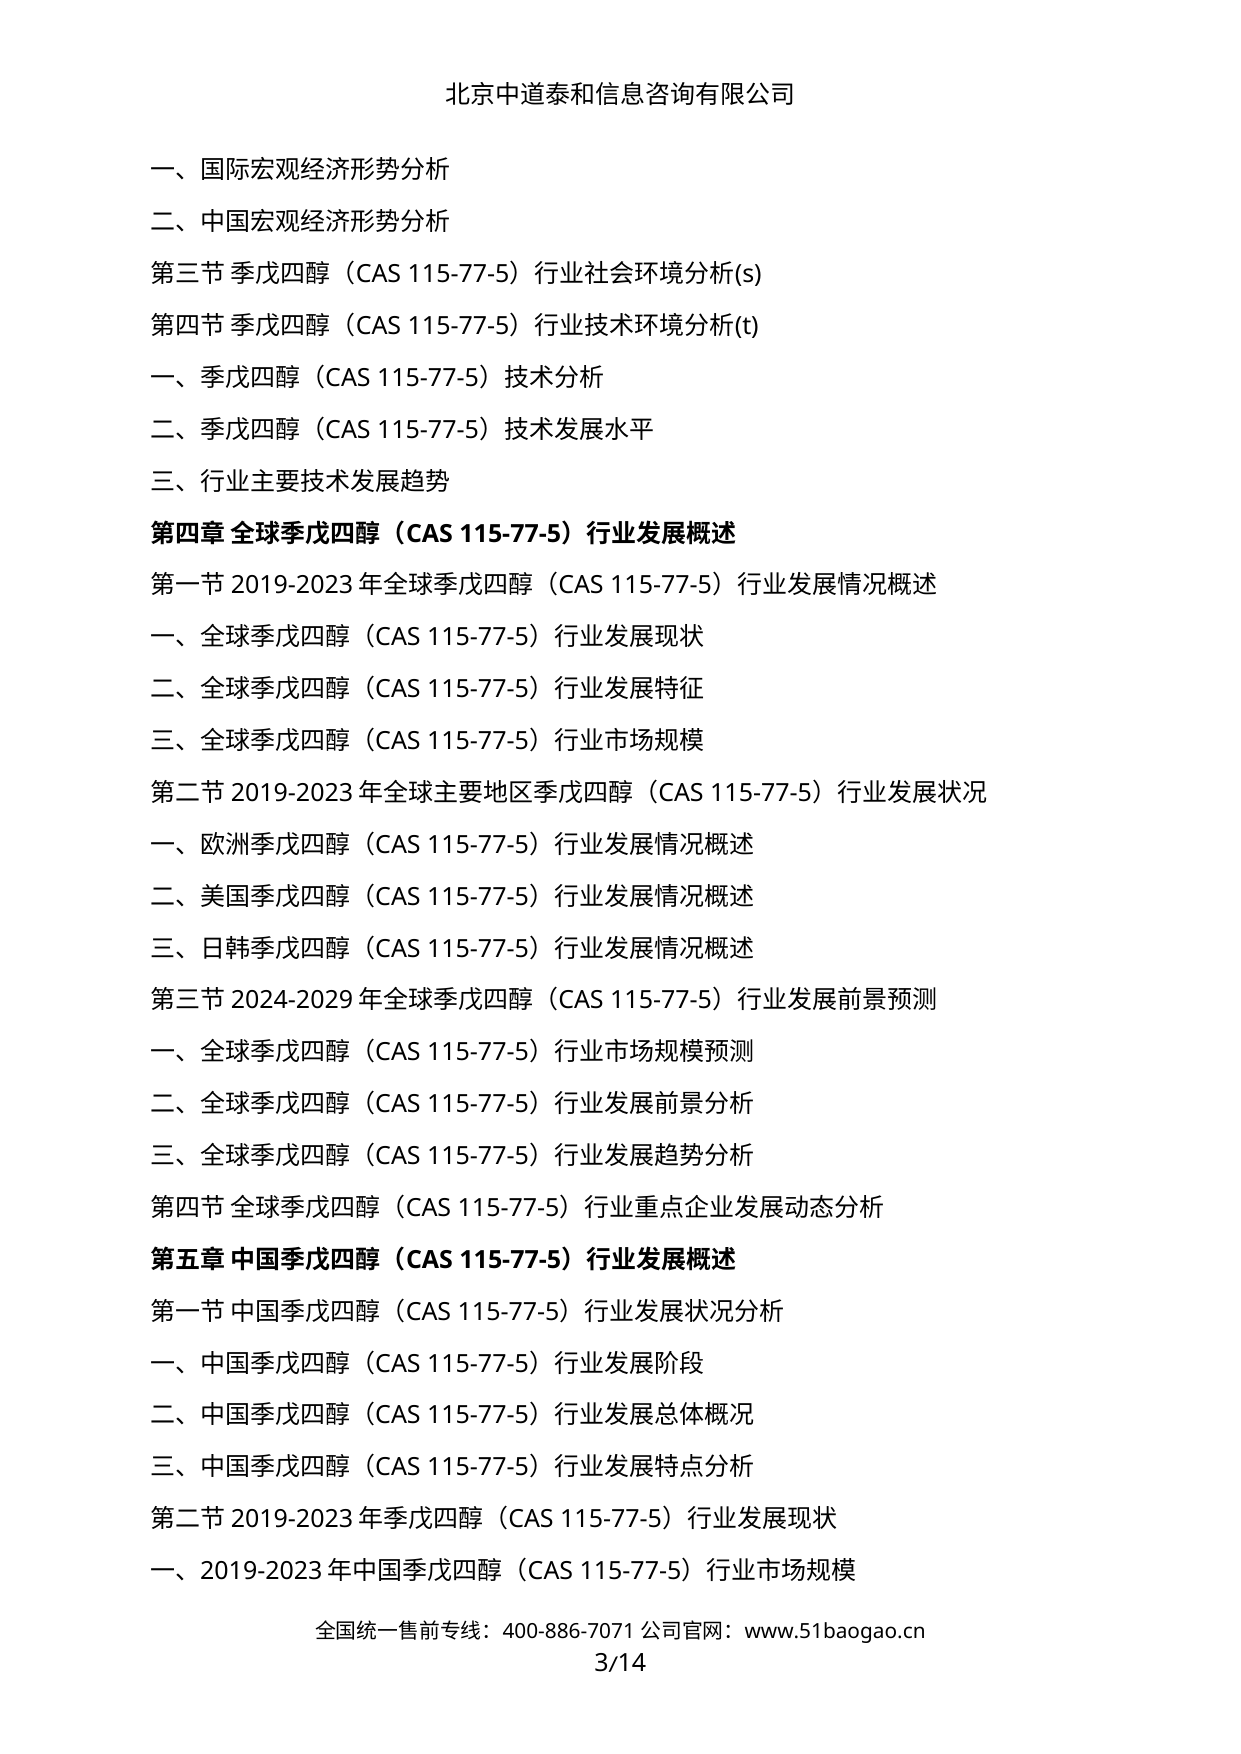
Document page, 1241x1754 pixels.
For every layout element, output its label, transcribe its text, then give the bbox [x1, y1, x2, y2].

text 第二节 2019-2023年全球主要地区季戊四醇（CAS 115-77-5）行业发展状况 [150, 772, 1090, 809]
text 第一节 2019-2023年全球季戊四醇（CAS 115-77-5）行业发展情况概述 [150, 565, 1090, 601]
text 二、季戊四醇（CAS 115-77-5）技术发展水平 [150, 409, 1090, 446]
text 二、中国宏观经济形势分析 [150, 202, 1090, 238]
text 二、全球季戊四醇（CAS 115-77-5）行业发展特征 [150, 669, 1090, 705]
text 二、全球季戊四醇（CAS 115-77-5）行业发展前景分析 [150, 1084, 1090, 1120]
text 一、国际宏观经济形势分析 [150, 150, 1090, 186]
text 第三节 2024-2029年全球季戊四醇（CAS 115-77-5）行业发展前景预测 [150, 980, 1090, 1016]
text 三、中国季戊四醇（CAS 115-77-5）行业发展特点分析 [150, 1447, 1090, 1483]
text 第四节 季戊四醇（CAS 115-77-5）行业技术环境分析(t) [150, 306, 1090, 342]
text 一、2019-2023年中国季戊四醇（CAS 115-77-5）行业市场规模 [150, 1551, 1090, 1587]
text 二、中国季戊四醇（CAS 115-77-5）行业发展总体概况 [150, 1395, 1090, 1431]
text 第四章 全球季戊四醇（CAS 115-77-5）行业发展概述 [150, 513, 1090, 549]
text 一、季戊四醇（CAS 115-77-5）技术分析 [150, 357, 1090, 394]
text 一、全球季戊四醇（CAS 115-77-5）行业市场规模预测 [150, 1032, 1090, 1068]
text 第三节 季戊四醇（CAS 115-77-5）行业社会环境分析(s) [150, 254, 1090, 290]
text 二、美国季戊四醇（CAS 115-77-5）行业发展情况概述 [150, 876, 1090, 912]
text 一、欧洲季戊四醇（CAS 115-77-5）行业发展情况概述 [150, 824, 1090, 861]
text 第二节 2019-2023年季戊四醇（CAS 115-77-5）行业发展现状 [150, 1499, 1090, 1535]
text 三、全球季戊四醇（CAS 115-77-5）行业市场规模 [150, 721, 1090, 757]
text 三、日韩季戊四醇（CAS 115-77-5）行业发展情况概述 [150, 928, 1090, 964]
text 第五章 中国季戊四醇（CAS 115-77-5）行业发展概述 [150, 1239, 1090, 1276]
text 一、中国季戊四醇（CAS 115-77-5）行业发展阶段 [150, 1343, 1090, 1379]
text 三、全球季戊四醇（CAS 115-77-5）行业发展趋势分析 [150, 1136, 1090, 1172]
text 第一节 中国季戊四醇（CAS 115-77-5）行业发展状况分析 [150, 1291, 1090, 1327]
text 三、行业主要技术发展趋势 [150, 461, 1090, 497]
text 第四节 全球季戊四醇（CAS 115-77-5）行业重点企业发展动态分析 [150, 1187, 1090, 1224]
text 一、全球季戊四醇（CAS 115-77-5）行业发展现状 [150, 617, 1090, 653]
